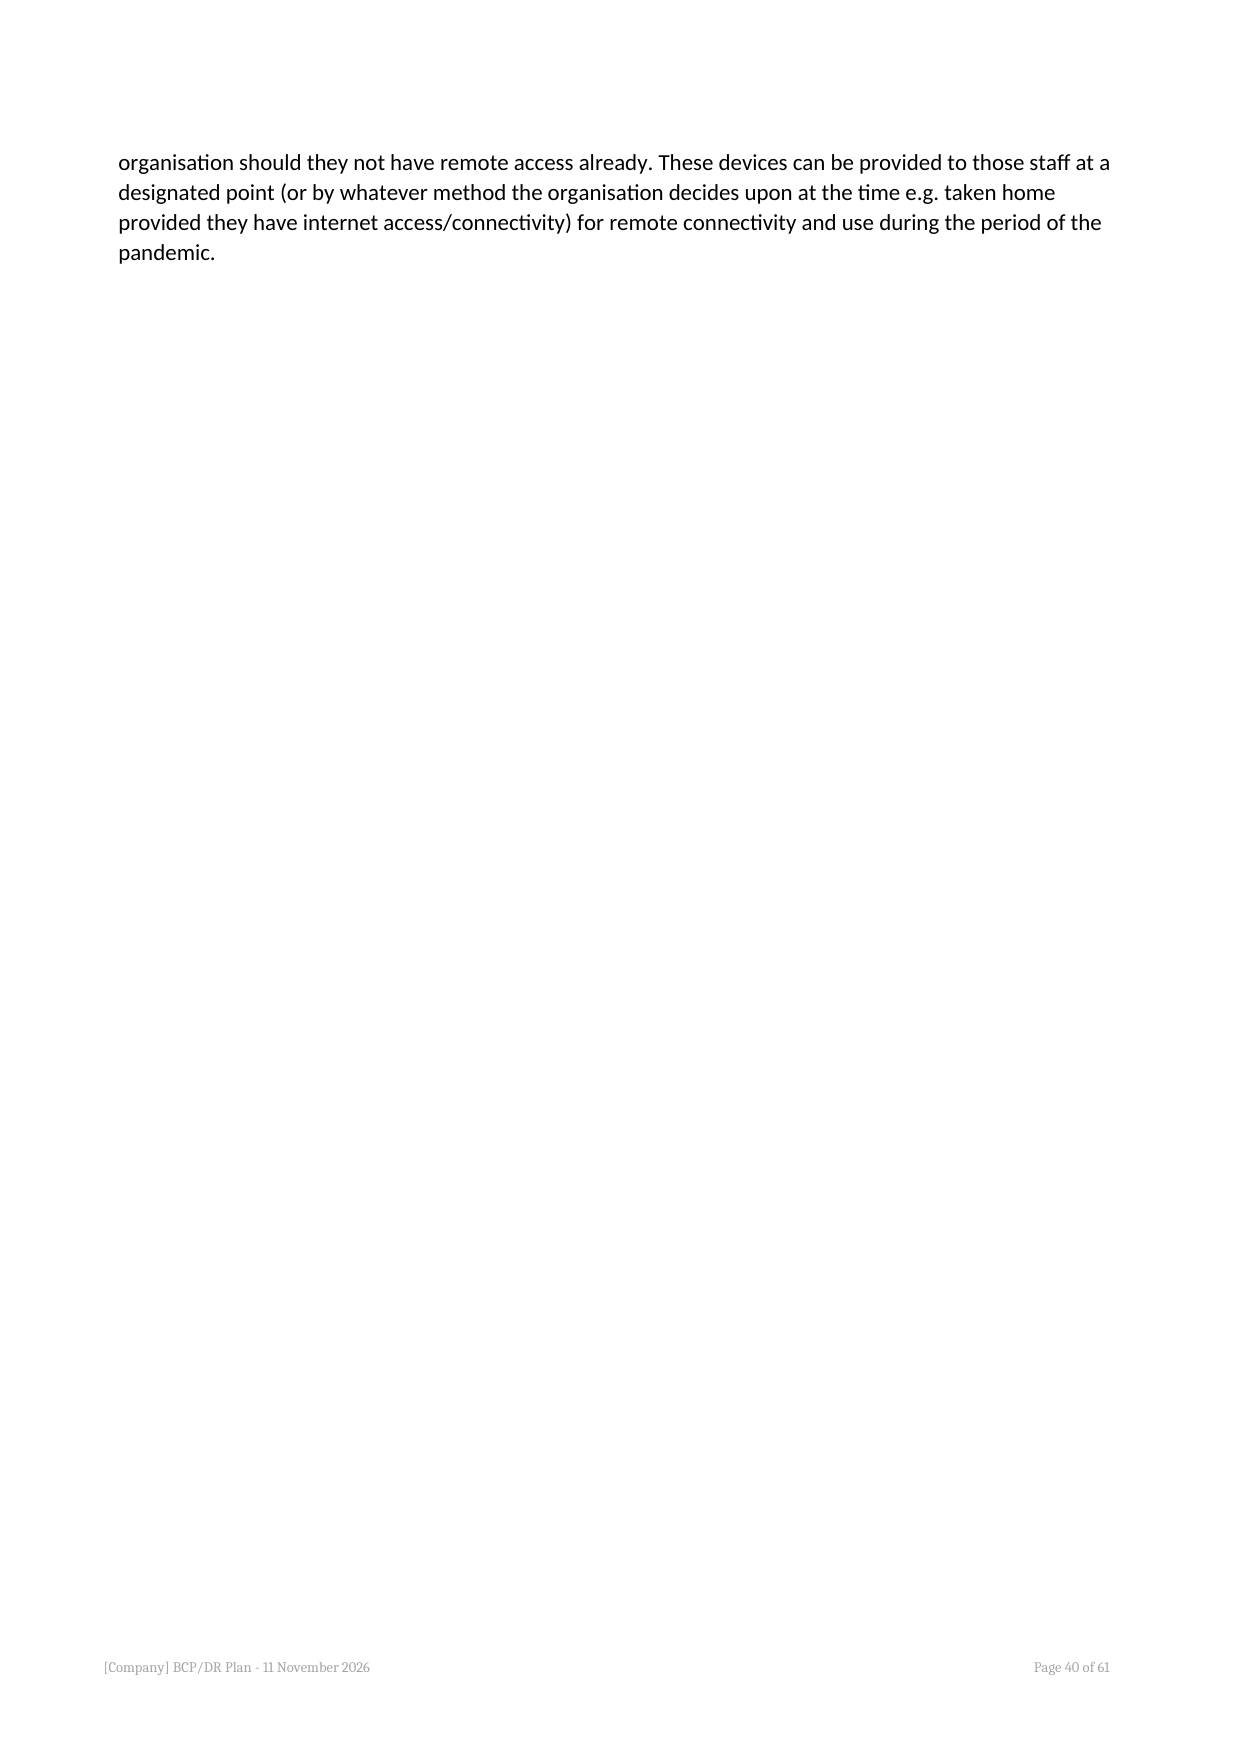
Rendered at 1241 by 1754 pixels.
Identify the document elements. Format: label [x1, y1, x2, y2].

text [118, 148, 1137, 266]
